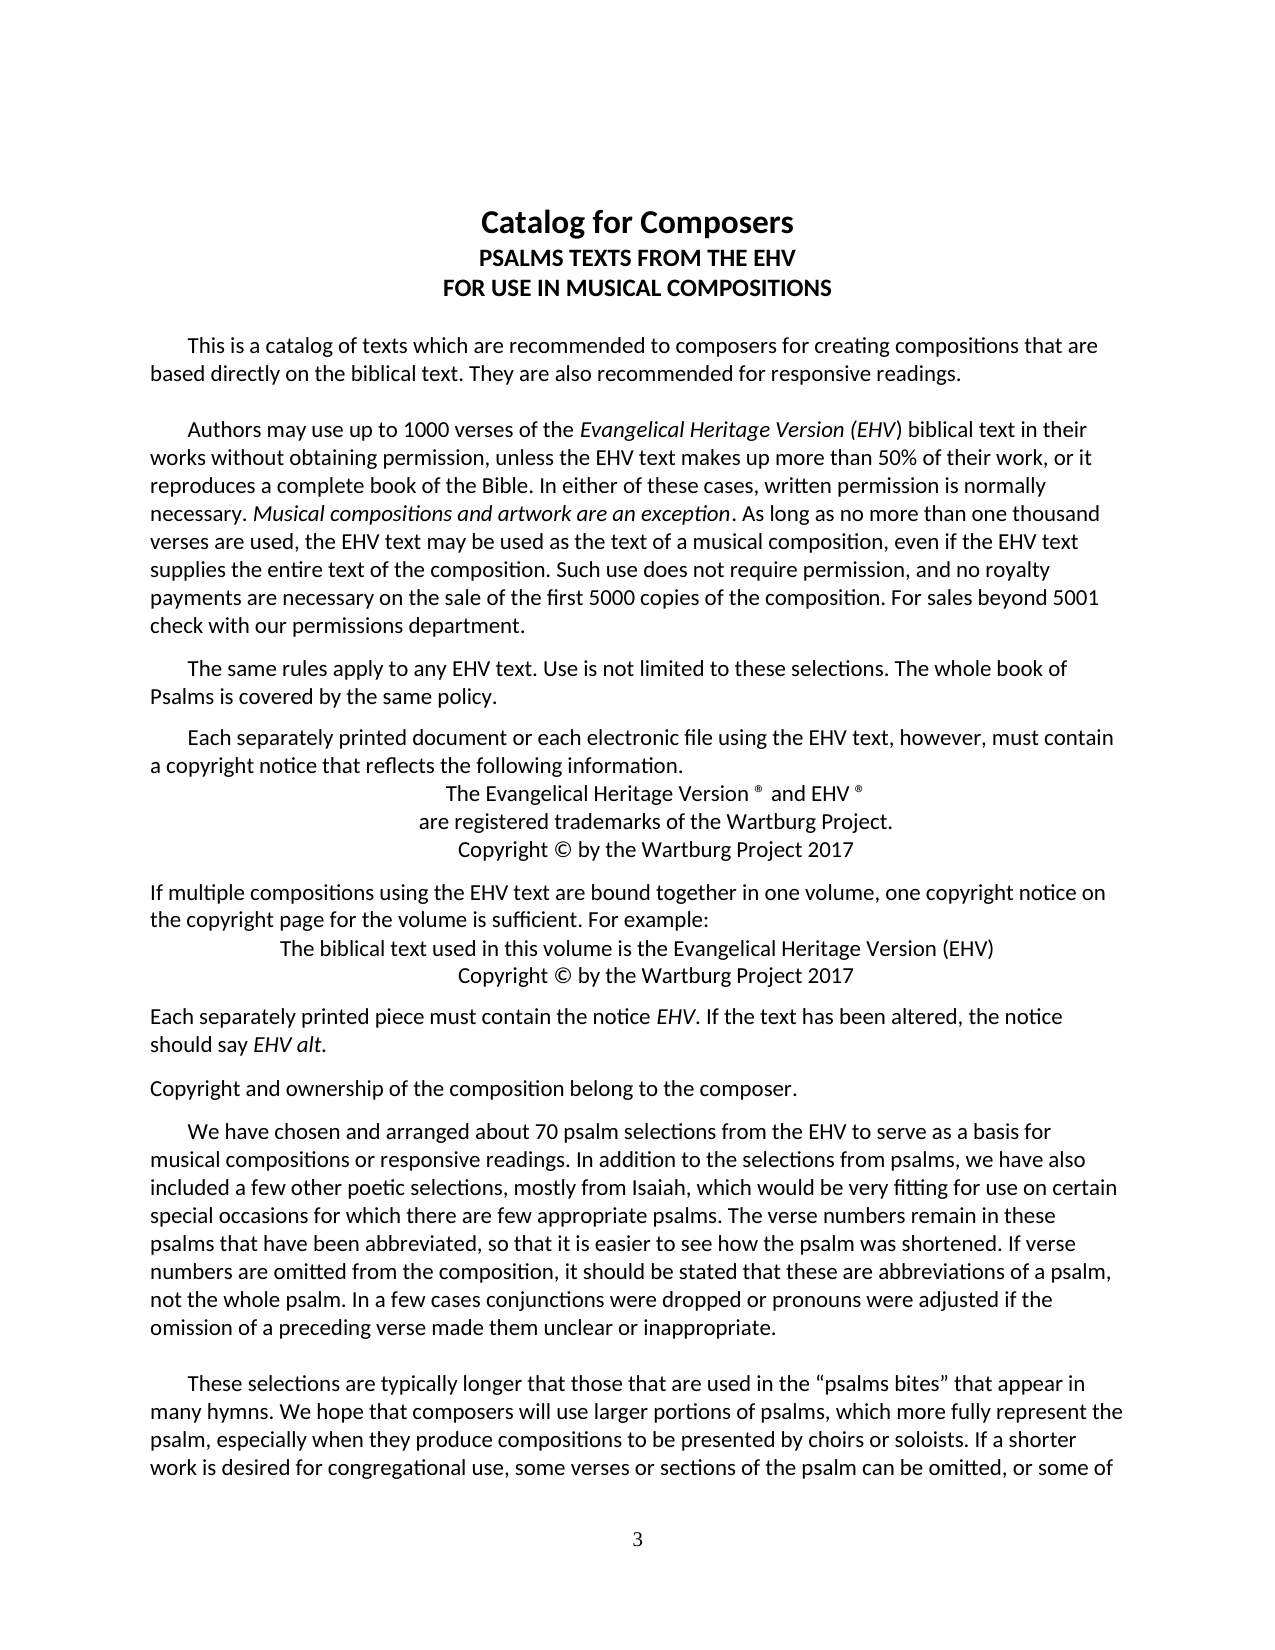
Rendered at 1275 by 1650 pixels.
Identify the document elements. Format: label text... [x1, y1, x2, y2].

text Copyright © by the Wartburg Project 2017 [187, 962, 1125, 990]
text Catalog for Composers [150, 201, 1125, 242]
text The biblical text used in this volume is the Evangelical Heritage Version (EHV) [150, 934, 1125, 962]
text The same rules apply to any EHV text. Use is not limited to these selections. The whole book of Psalms is covered by the same policy. [150, 654, 1125, 710]
text Each separately printed piece must contain the notice EHV. If the text has been altered, the notice should say EHV alt. [150, 1002, 1125, 1058]
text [150, 1369, 1125, 1481]
text are registered trademarks of the Wartburg Project. [187, 807, 1125, 835]
text Copyright © by the Wartburg Project 2017 [187, 835, 1125, 863]
text Each separately printed document or each electronic file using the EHV text, however, must contain a copyright notice that reflects the following information. [150, 723, 1125, 779]
text FOR USE IN MUSICAL COMPOSITIONS [150, 272, 1125, 303]
text If multiple compositions using the EHV text are bound together in one volume, one copyright notice on the copyright page for the volume is sufficient. For example: [150, 878, 1125, 934]
text Authors may use up to 1000 verses of the Evangelical Heritage Version (EHV) biblical text in their works without obtaining permission, unless the EHV text makes up more than 50% of their work, or it reproduces a complete book of the Bible. In either of these cases, written permission is normally necessary. Musical compositions and artwork are an exception. As long as no more than one thousand verses are used, the EHV text may be used as the text of a musical composition, even if the EHV text supplies the entire text of the composition. Such use does not require permission, and no royalty payments are necessary on the sale of the first 5000 copies of the composition. For sales beyond 5001 check with our permissions department. [150, 415, 1125, 639]
text PSALMS TEXTS FROM THE EHV [150, 242, 1125, 272]
text We have chosen and arranged about 70 psalm selections from the EHV to serve as a basis for musical compositions or responsive readings. In addition to the selections from psalms, we have also included a few other poetic selections, mostly from Isaiah, which would be very fitting for use on certain special occasions for which there are few appropriate psalms. The verse numbers remain in these psalms that have been abbreviated, so that it is easier to see how the psalm was shortened. If verse numbers are omitted from the composition, it should be stated that these are abbreviations of a psalm, not the whole psalm. In a few cases conjunctions were dropped or pronouns were adjusted if the omission of a preceding verse made them unclear or inappropriate. [150, 1117, 1125, 1341]
text The Evangelical Heritage Version ® and EHV ® [187, 779, 1125, 807]
text This is a catalog of texts which are recommended to composers for creating compositions that are based directly on the biblical text. They are also recommended for responsive readings. [150, 331, 1125, 387]
text Copyright and ownership of the composition belong to the composer. [150, 1074, 1125, 1102]
